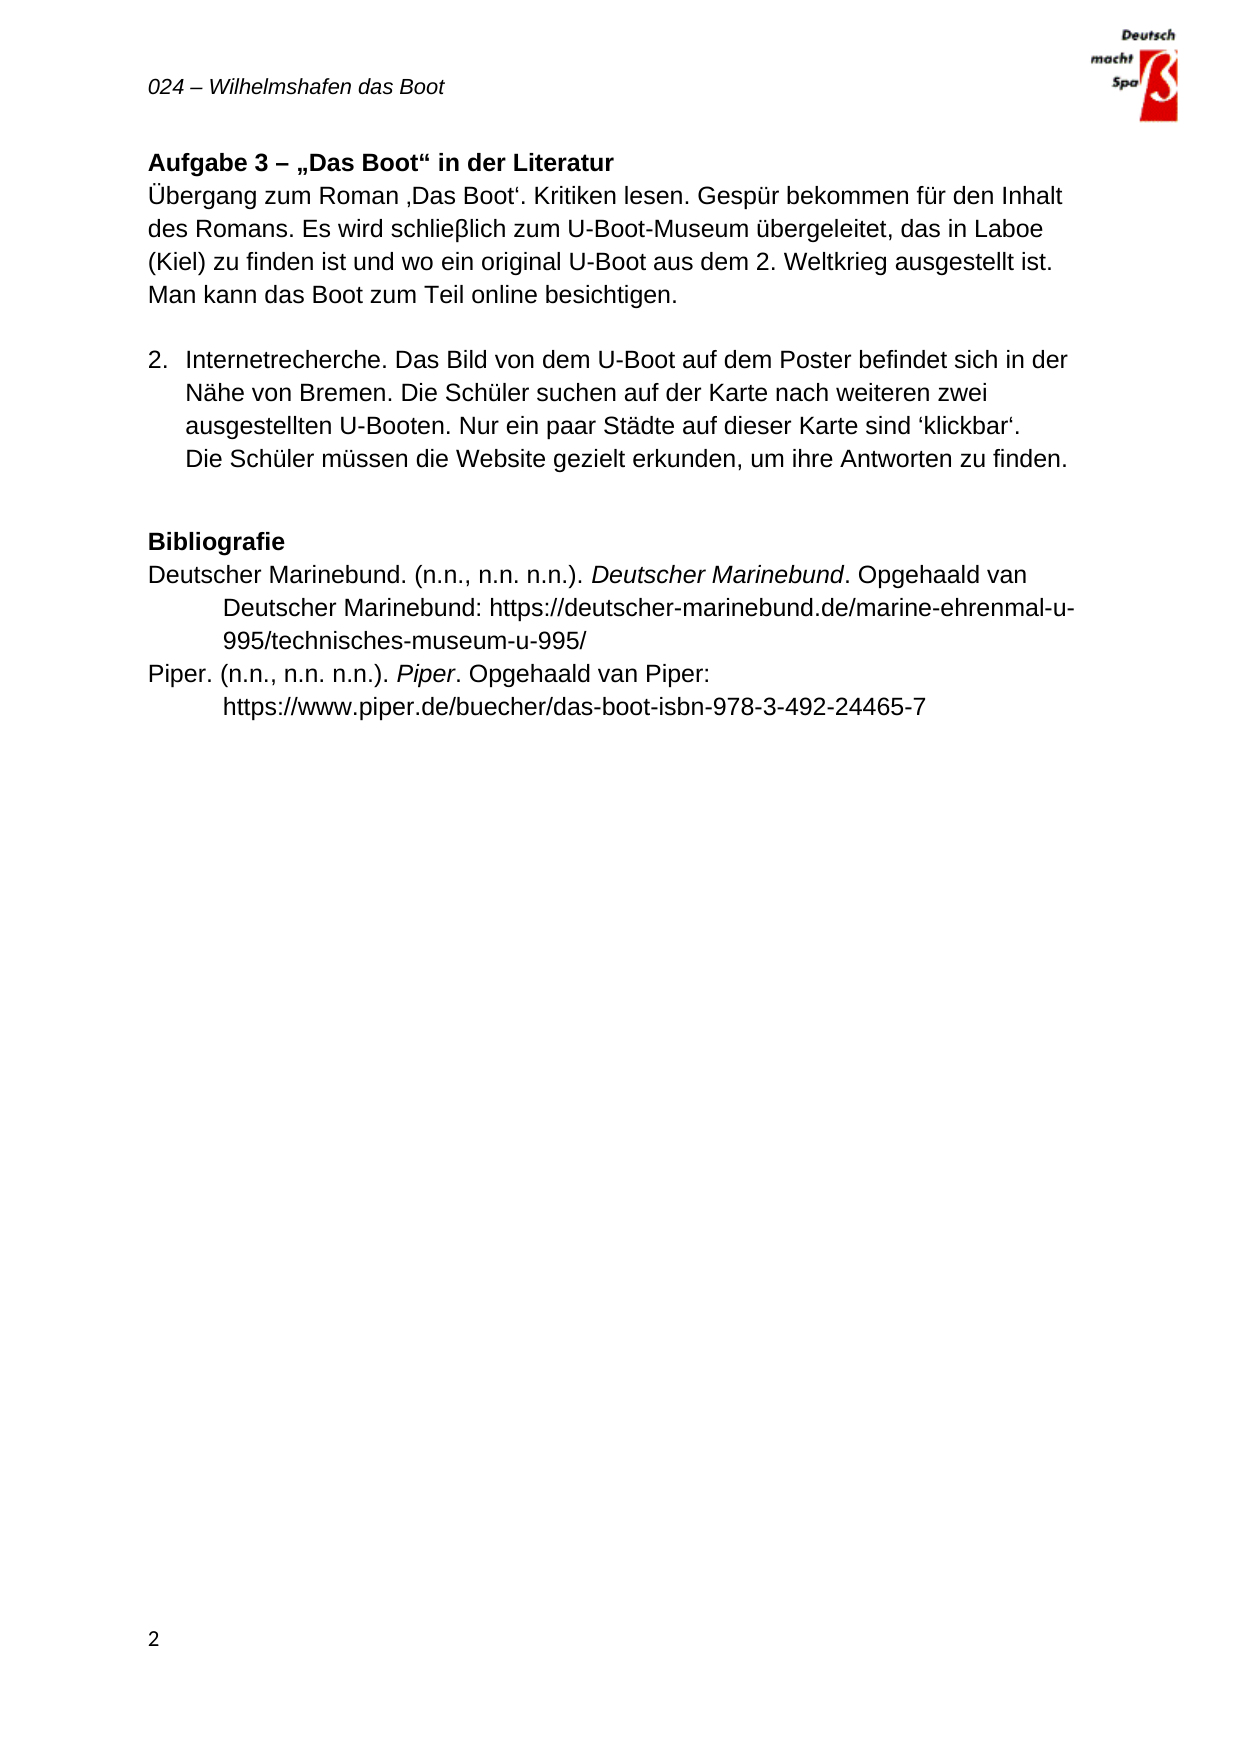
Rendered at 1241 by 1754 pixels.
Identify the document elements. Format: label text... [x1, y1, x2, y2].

picture [1079, 28, 1180, 126]
list Internetrecherche. Das Bild von dem U-Boot auf dem Poster befindet sich in der Nähe von Bremen. Die Schüler suchen auf der Karte nach weiteren zwei ausgestellten U-Booten. Nur ein paar Städte auf dieser Karte sind ‘klickbar‘. Die Schüler müssen die Website gezielt erkunden, um ihre Antworten zu finden. [148, 345, 1093, 473]
text Aufgabe 3 – „Das Boot“ in der Literatur [148, 148, 1093, 176]
text Übergang zum Roman ‚Das Boot‘. Kritiken lesen. Gespür bekommen für den Inhalt des Romans. Es wird schlieβlich zum U-Boot-Museum übergeleitet, das in Laboe (Kiel) zu finden ist und wo ein original U-Boot aus dem 2. Weltkrieg ausgestellt ist. Man kann das Boot zum Teil online besichtigen. [148, 181, 1093, 308]
